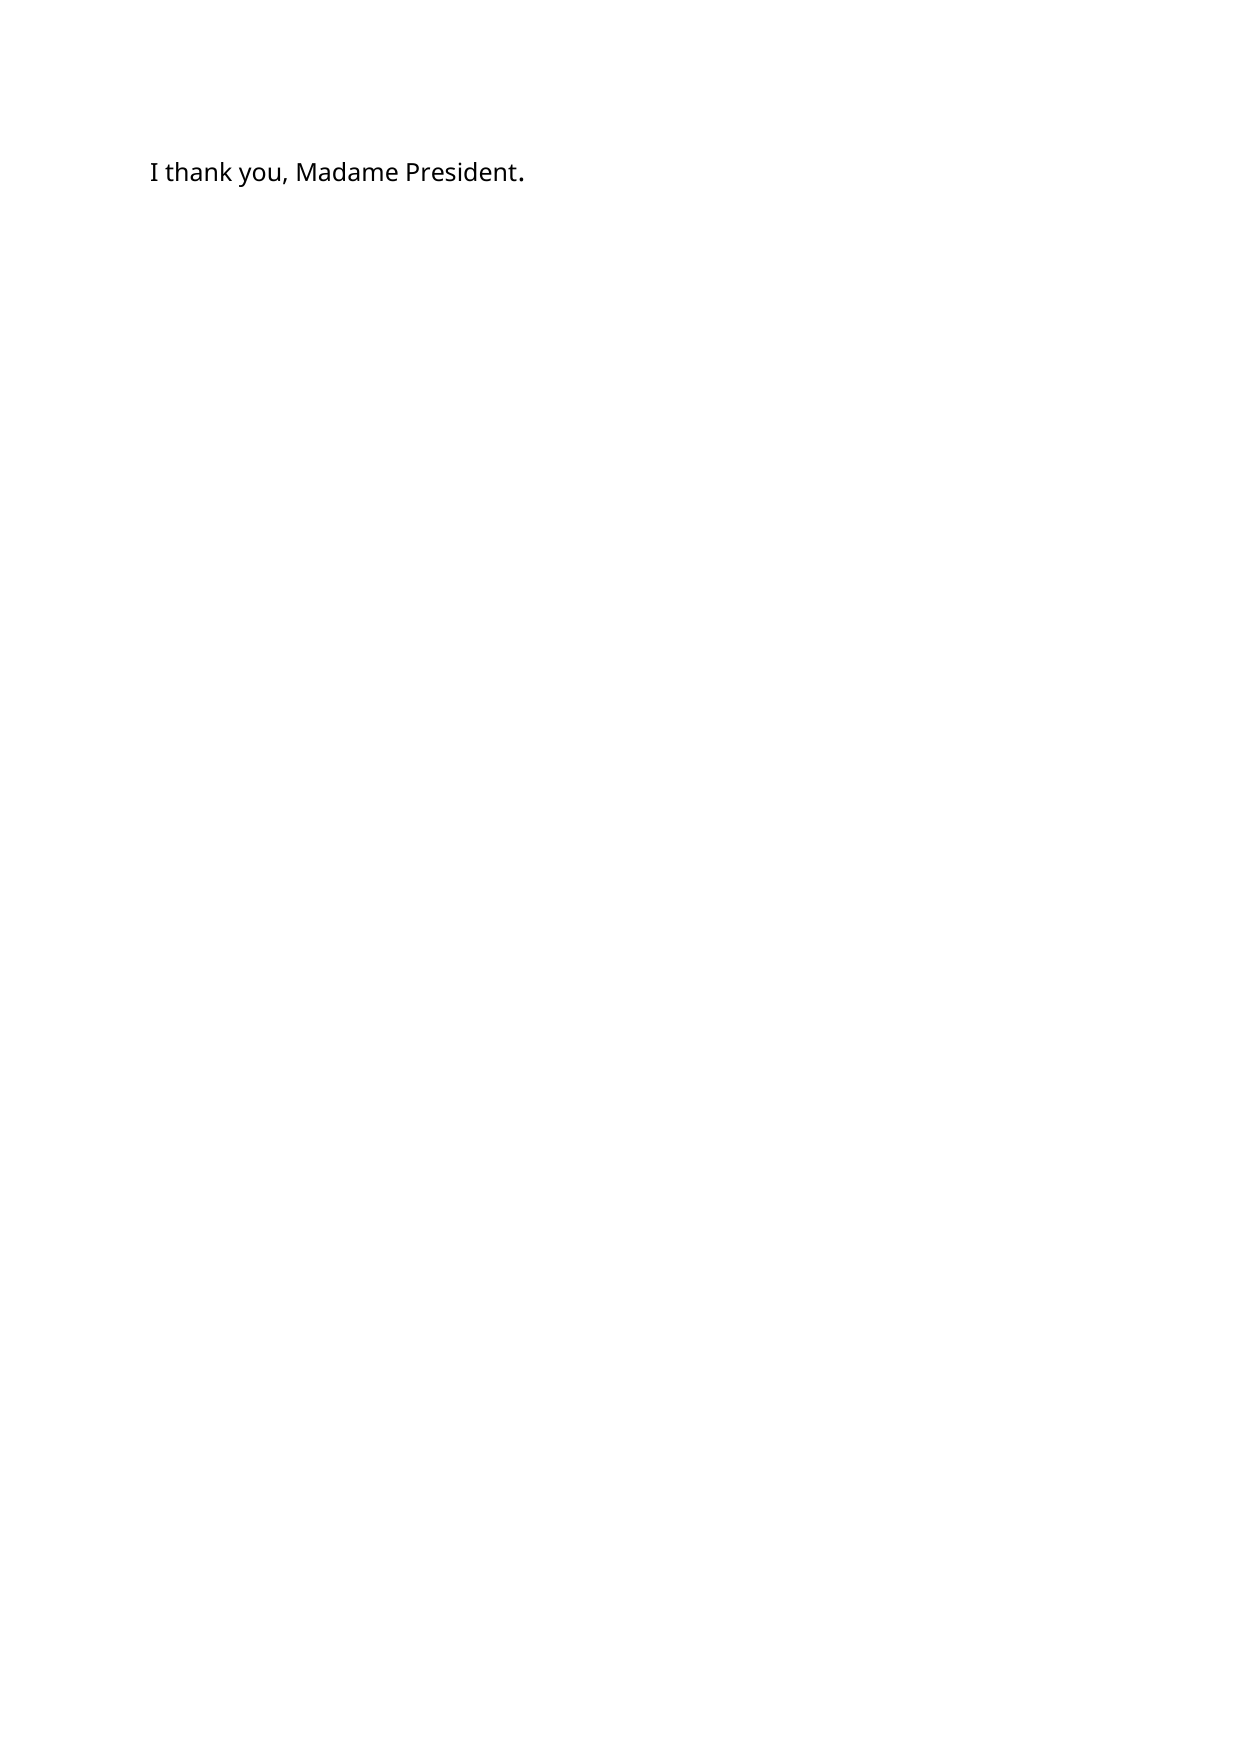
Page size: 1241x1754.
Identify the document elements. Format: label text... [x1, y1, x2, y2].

text I thank you, Madame President. [150, 150, 1090, 190]
